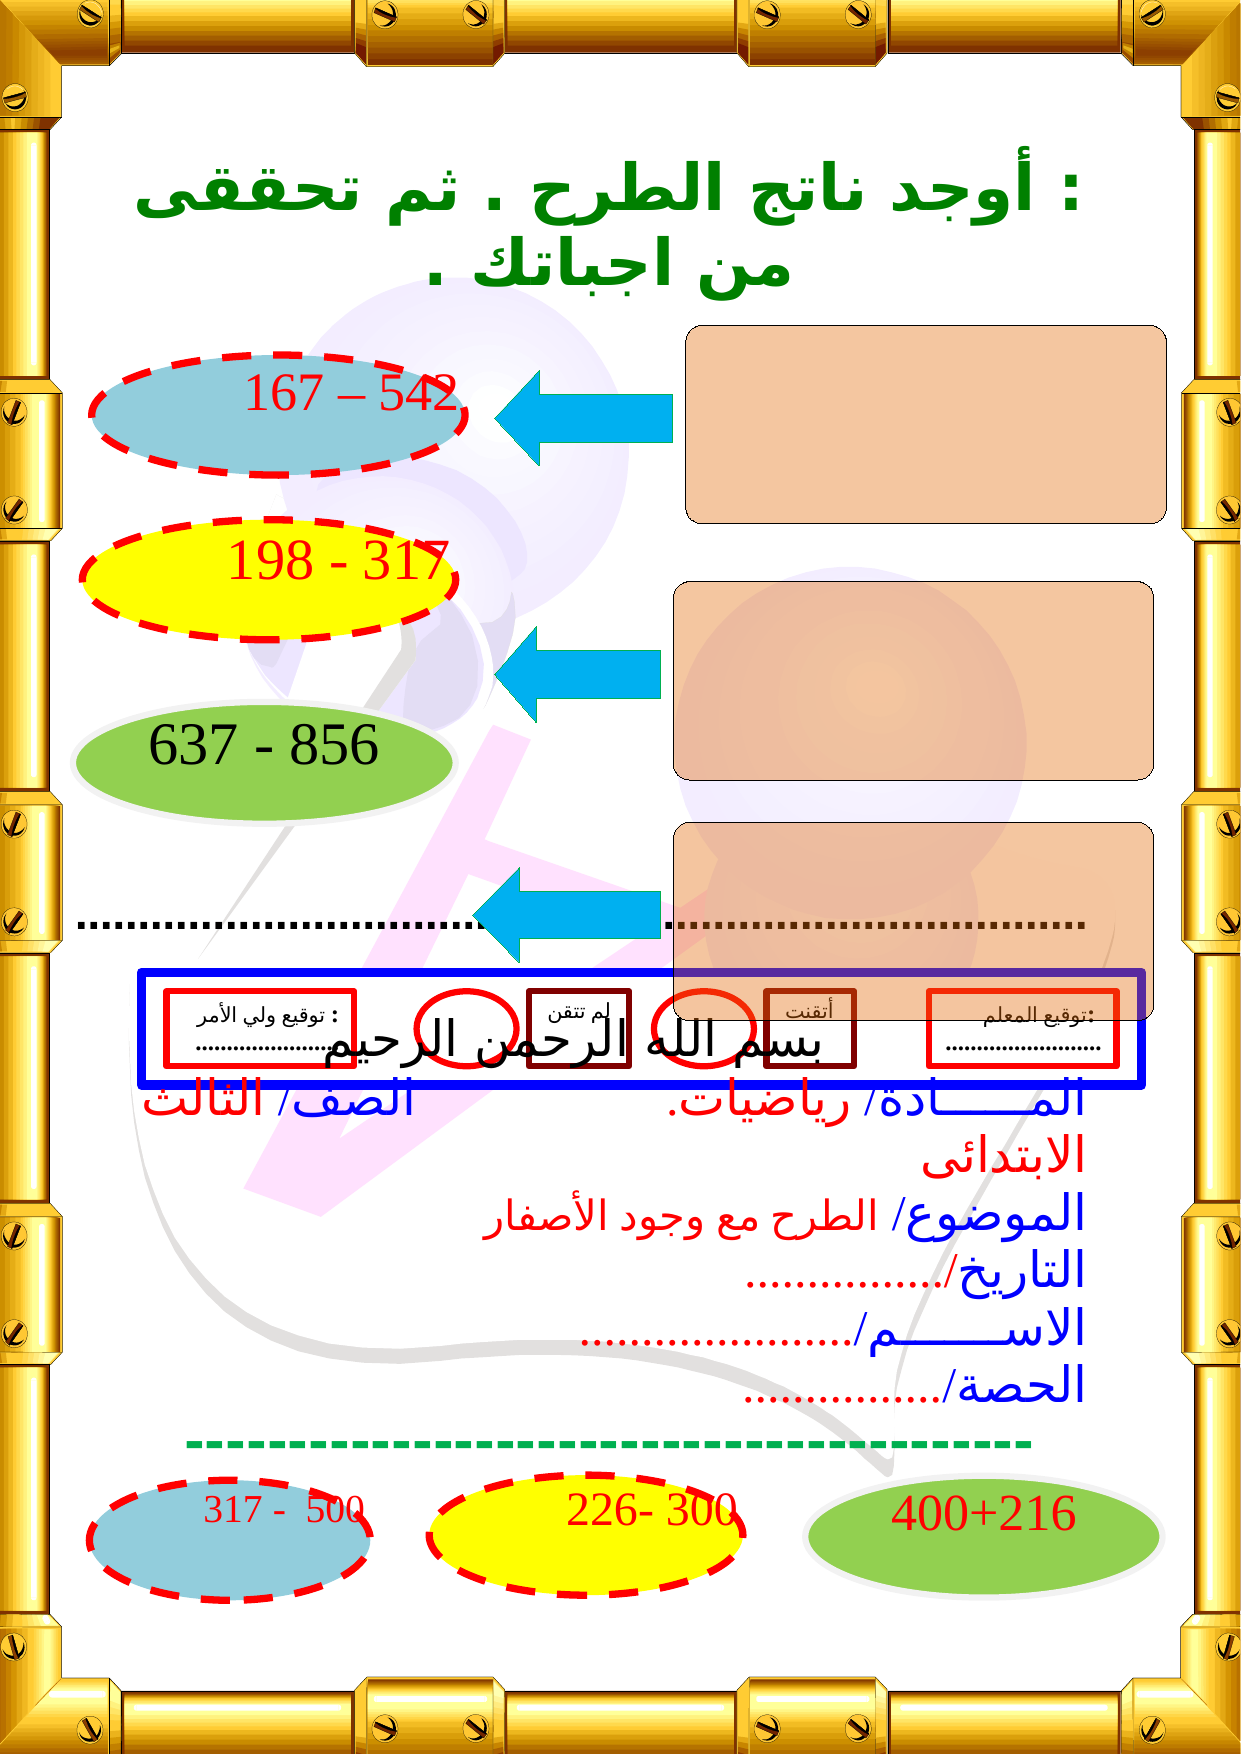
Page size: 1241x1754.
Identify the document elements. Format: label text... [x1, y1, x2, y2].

text ……………………………………………………………………… [75, 894, 494, 938]
text الموضوع/ الطرح مع وجود الأصفار التاريخ/................ [131, 1183, 1087, 1298]
text المــــــادة/ رياضيات. الصف/ الثالث الابتدائى [94, 1068, 1087, 1183]
text ----------------------------------------- [131, 1413, 1087, 1472]
text بسم الله الرحمن الرحيم [262, 1010, 825, 1068]
text الاســـــــم/...................... الحصة/................ [131, 1298, 1087, 1413]
text : أوجد ناتج الطرح . ثم تحققى من اجباتك . [131, 150, 1087, 300]
